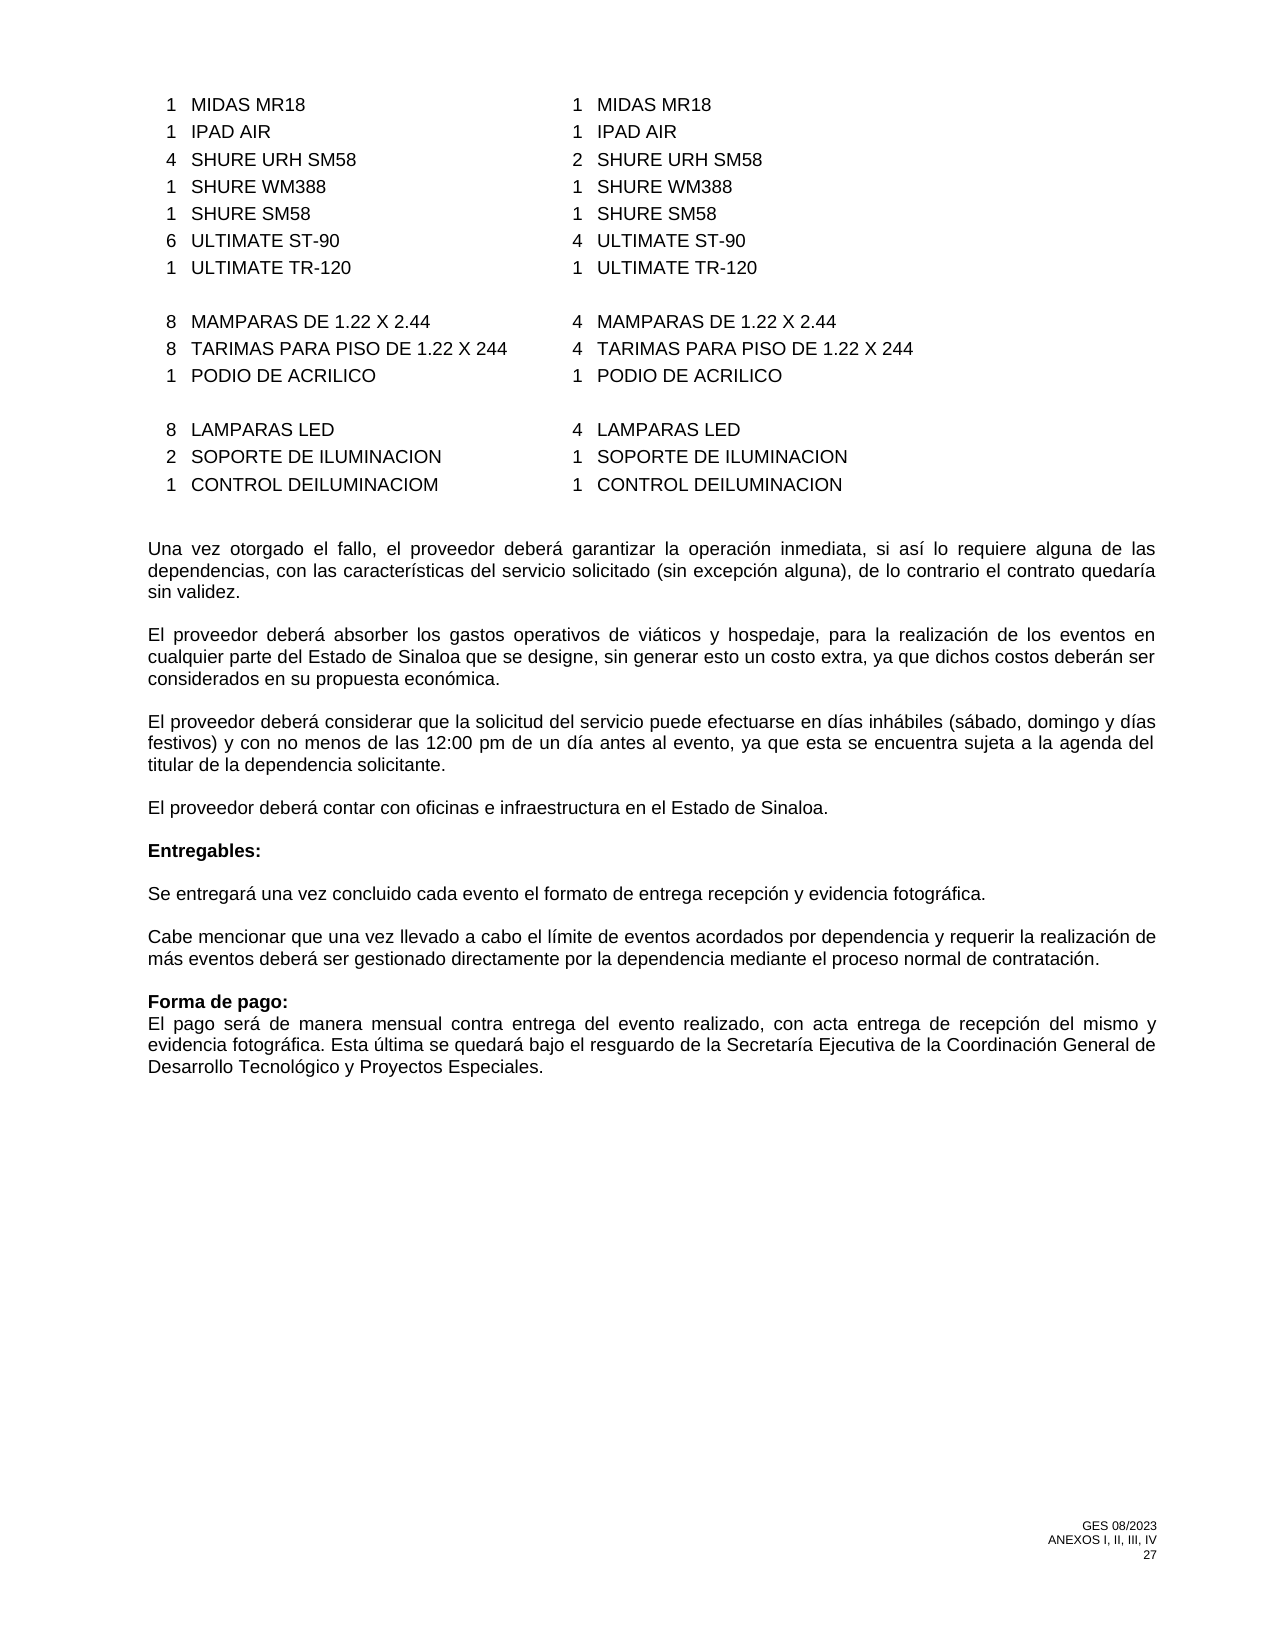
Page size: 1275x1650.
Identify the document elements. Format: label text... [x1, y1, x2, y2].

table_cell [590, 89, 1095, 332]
text Una vez otorgado el fallo, el proveedor deberá garantizar la operación inmediata, si así lo requiere alguna de las dependencias, con las características del servicio solicitado (sin excepción alguna), de lo contrario el contrato quedaría sin validez. [148, 538, 1157, 603]
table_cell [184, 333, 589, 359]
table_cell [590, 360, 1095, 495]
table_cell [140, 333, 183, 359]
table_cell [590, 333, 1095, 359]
text El proveedor deberá contar con oficinas e infraestructura en el Estado de Sinaloa. [148, 797, 1157, 818]
text Se entregará una vez concluido cada evento el formato de entrega recepción y evidencia fotográfica. [148, 883, 1157, 904]
text El pago será de manera mensual contra entrega del evento realizado, con acta entrega de recepción del mismo y evidencia fotográfica. Esta última se quedará bajo el resguardo de la Secretaría Ejecutiva de la Coordinación General de Desarrollo Tecnológico y Proyectos Especiales. [148, 1012, 1157, 1077]
text Forma de pago: [148, 991, 1157, 1012]
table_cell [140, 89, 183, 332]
text Entregables: [148, 840, 1157, 861]
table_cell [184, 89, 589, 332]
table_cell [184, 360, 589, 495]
text El proveedor deberá considerar que la solicitud del servicio puede efectuarse en días inhábiles (sábado, domingo y días festivos) y con no menos de las 12:00 pm de un día antes al evento, ya que esta se encuentra sujeta a la agenda del titular de la dependencia solicitante. [148, 711, 1157, 775]
text Cabe mencionar que una vez llevado a cabo el límite de eventos acordados por dependencia y requerir la realización de más eventos deberá ser gestionado directamente por la dependencia mediante el proceso normal de contratación. [148, 926, 1157, 969]
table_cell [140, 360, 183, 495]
text El proveedor deberá absorber los gastos operativos de viáticos y hospedaje, para la realización de los eventos en cualquier parte del Estado de Sinaloa que se designe, sin generar esto un costo extra, ya que dichos costos deberán ser considerados en su propuesta económica. [148, 624, 1157, 689]
